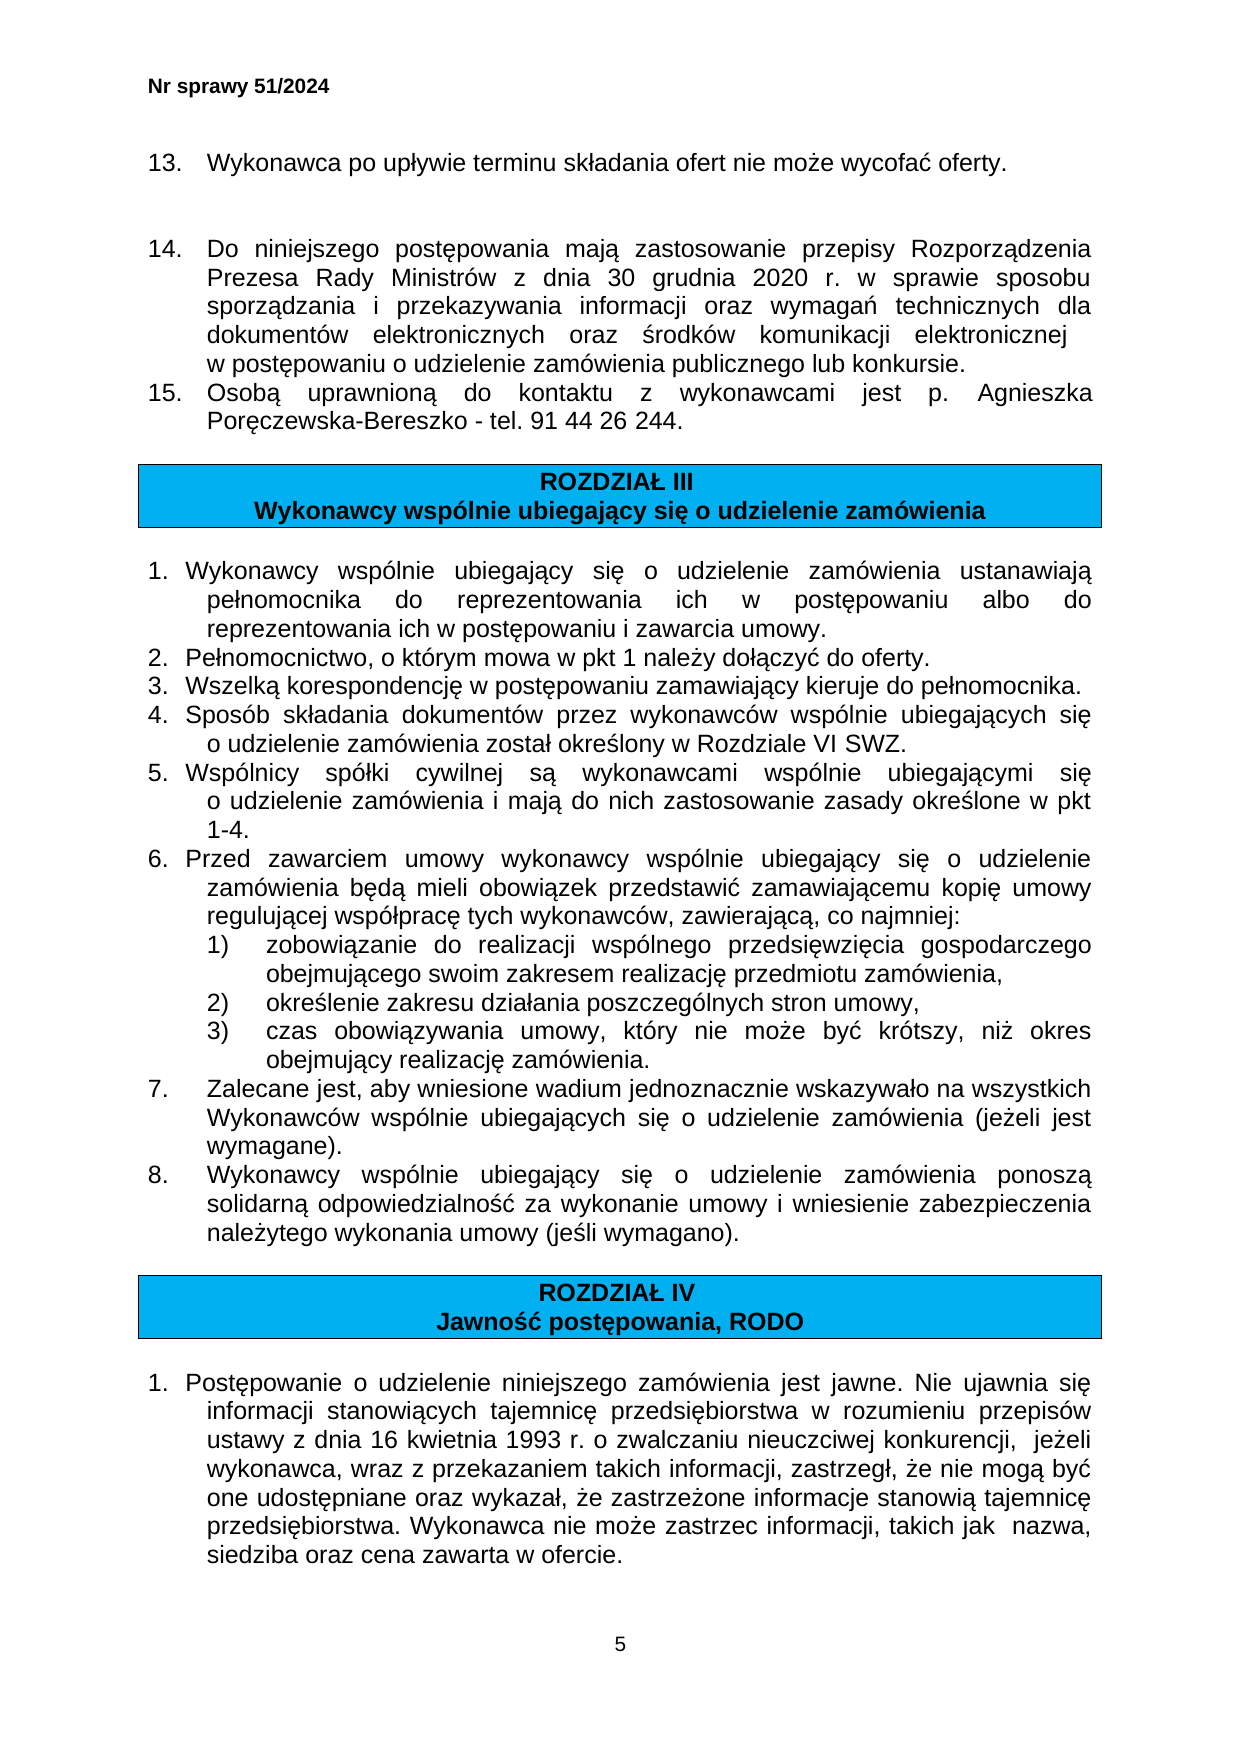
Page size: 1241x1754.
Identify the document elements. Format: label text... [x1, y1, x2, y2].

list Wspólnicy spółki cywilnej są wykonawcami wspólnie ubiegającymi się o udzielenie zamówienia i mają do nich zastosowanie zasady określone w pkt 1-4. [148, 758, 1093, 844]
list Wykonawcy wspólnie ubiegający się o udzielenie zamówienia ponoszą solidarną odpowiedzialność za wykonanie umowy i wniesienie zabezpieczenia należytego wykonania umowy (jeśli wymagano). [148, 1160, 1093, 1246]
list Pełnomocnictwo, o którym mowa w pkt 1 należy dołączyć do oferty. [148, 643, 1093, 671]
list Postępowanie o udzielenie niniejszego zamówienia jest jawne. Nie ujawnia się informacji stanowiących tajemnicę przedsiębiorstwa w rozumieniu przepisów ustawy z dnia 16 kwietnia 1993 r. o zwalczaniu nieuczciwej konkurencji, jeżeli wykonawca, wraz z przekazaniem takich informacji, zastrzegł, że nie mogą być one udostępniane oraz wykazał, że zastrzeżone informacje stanowią tajemnicę przedsiębiorstwa. Wykonawca nie może zastrzec informacji, takich jak nazwa, siedziba oraz cena zawarta w ofercie. [148, 1368, 1093, 1569]
list Wszelką korespondencję w postępowaniu zamawiający kieruje do pełnomocnika. [148, 671, 1093, 700]
list Zalecane jest, aby wniesione wadium jednoznacznie wskazywało na wszystkich Wykonawców wspólnie ubiegających się o udzielenie zamówienia (jeżeli jest wymagane). [148, 1074, 1093, 1160]
list określenie zakresu działania poszczególnych stron umowy, [207, 988, 1093, 1016]
list czas obowiązywania umowy, który nie może być krótszy, niż okres obejmujący realizację zamówienia. [207, 1016, 1093, 1074]
list Sposób składania dokumentów przez wykonawców wspólnie ubiegających się o udzielenie zamówienia został określony w Rozdziale VI SWZ. [148, 700, 1093, 758]
list zobowiązanie do realizacji wspólnego przedsięwzięcia gospodarczego obejmującego swoim zakresem realizację przedmiotu zamówienia, [207, 930, 1093, 988]
subtitle ROZDZIAŁ III Wykonawcy wspólnie ubiegający się o udzielenie zamówienia [139, 465, 1101, 527]
list Osobą uprawnioną do kontaktu z wykonawcami jest p. Agnieszka Poręczewska-Bereszko - tel. 91 44 26 244. [148, 378, 1093, 435]
list Przed zawarciem umowy wykonawcy wspólnie ubiegający się o udzielenie zamówienia będą mieli obowiązek przedstawić zamawiającemu kopię umowy regulującej współpracę tych wykonawców, zawierającą, co najmniej: [148, 844, 1093, 930]
list Wykonawca po upływie terminu składania ofert nie może wycofać oferty. [148, 148, 1093, 176]
list Wykonawcy wspólnie ubiegający się o udzielenie zamówienia ustanawiają pełnomocnika do reprezentowania ich w postępowaniu albo do reprezentowania ich w postępowaniu i zawarcia umowy. [148, 556, 1093, 643]
list Do niniejszego postępowania mają zastosowanie przepisy Rozporządzenia Prezesa Rady Ministrów z dnia 30 grudnia 2020 r. w sprawie sposobu sporządzania i przekazywania informacji oraz wymagań technicznych dla dokumentów elektronicznych oraz środków komunikacji elektronicznej w postępowaniu o udzielenie zamówienia publicznego lub konkursie. [148, 234, 1093, 378]
subtitle ROZDZIAŁ IV Jawność postępowania, RODO [139, 1276, 1101, 1338]
